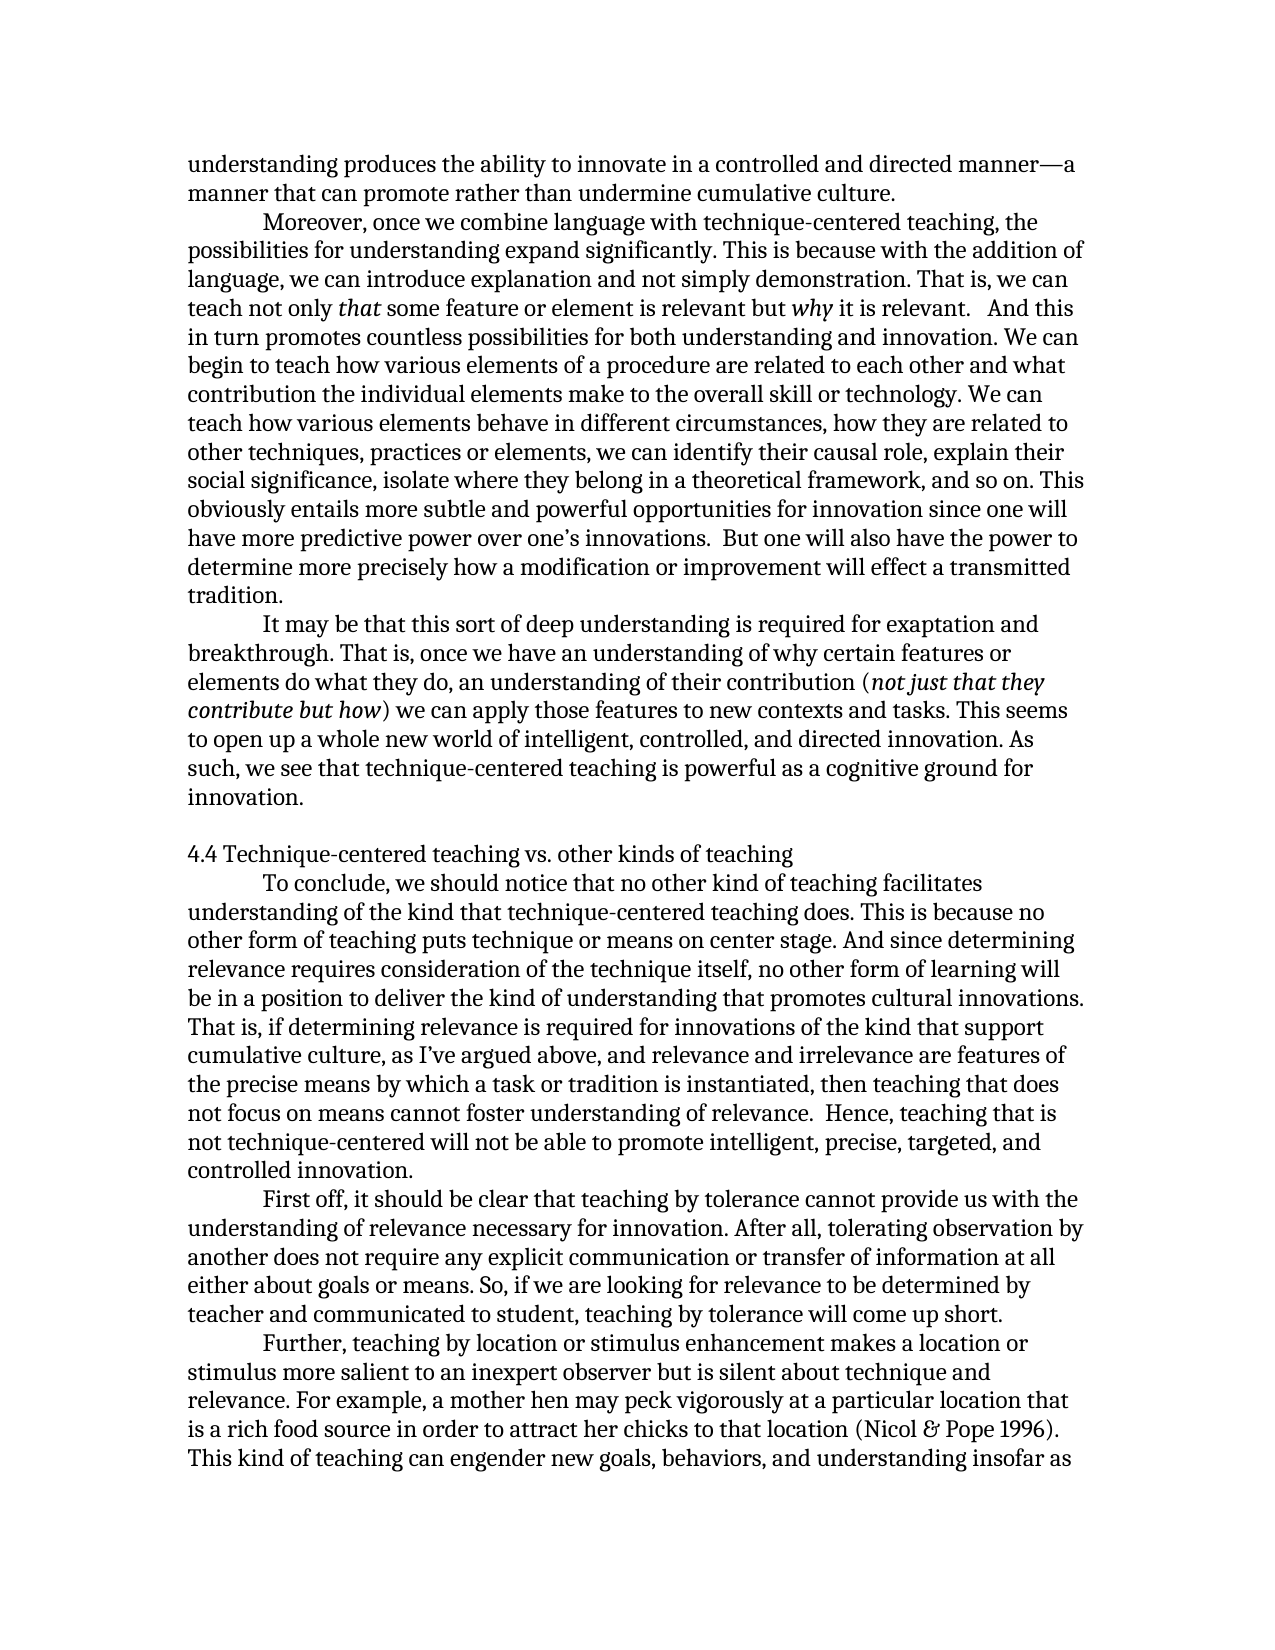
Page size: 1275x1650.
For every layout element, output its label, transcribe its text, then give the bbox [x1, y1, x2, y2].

text To conclude, we should notice that no other kind of teaching facilitates understanding of the kind that technique-centered teaching does. This is because no other form of teaching puts technique or means on center stage. And since determining relevance requires consideration of the technique itself, no other form of learning will be in a position to deliver the kind of understanding that promotes cultural innovations. That is, if determining relevance is required for innovations of the kind that support cumulative culture, as I’ve argued above, and relevance and irrelevance are features of the precise means by which a task or tradition is instantiated, then teaching that does not focus on means cannot foster understanding of relevance. Hence, teaching that is not technique-centered will not be able to promote intelligent, precise, targeted, and controlled innovation. [187, 869, 1087, 1185]
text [187, 1329, 1087, 1472]
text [187, 150, 1087, 207]
text 4.4 Technique-centered teaching vs. other kinds of teaching [187, 840, 1087, 869]
text Moreover, once we combine language with technique-centered teaching, the possibilities for understanding expand significantly. This is because with the addition of language, we can introduce explanation and not simply demonstration. That is, we can teach not only that some feature or element is relevant but why it is relevant. And this in turn promotes countless possibilities for both understanding and innovation. We can begin to teach how various elements of a procedure are related to each other and what contribution the individual elements make to the overall skill or technology. We can teach how various elements behave in different circumstances, how they are related to other techniques, practices or elements, we can identify their causal role, explain their social significance, isolate where they belong in a theoretical framework, and so on. This obviously entails more subtle and powerful opportunities for innovation since one will have more predictive power over one’s innovations. But one will also have the power to determine more precisely how a modification or improvement will effect a transmitted tradition. [187, 207, 1087, 610]
text It may be that this sort of deep understanding is required for exaptation and breakthrough. That is, once we have an understanding of why certain features or elements do what they do, an understanding of their contribution (not just that they contribute but how) we can apply those features to new contexts and tasks. This seems to open up a whole new world of intelligent, controlled, and directed innovation. As such, we see that technique-centered teaching is powerful as a cognitive ground for innovation. [187, 610, 1087, 811]
text First off, it should be clear that teaching by tolerance cannot provide us with the understanding of relevance necessary for innovation. After all, tolerating observation by another does not require any explicit communication or transfer of information at all either about goals or means. So, if we are looking for relevance to be determined by teacher and communicated to student, teaching by tolerance will come up short. [187, 1185, 1087, 1329]
